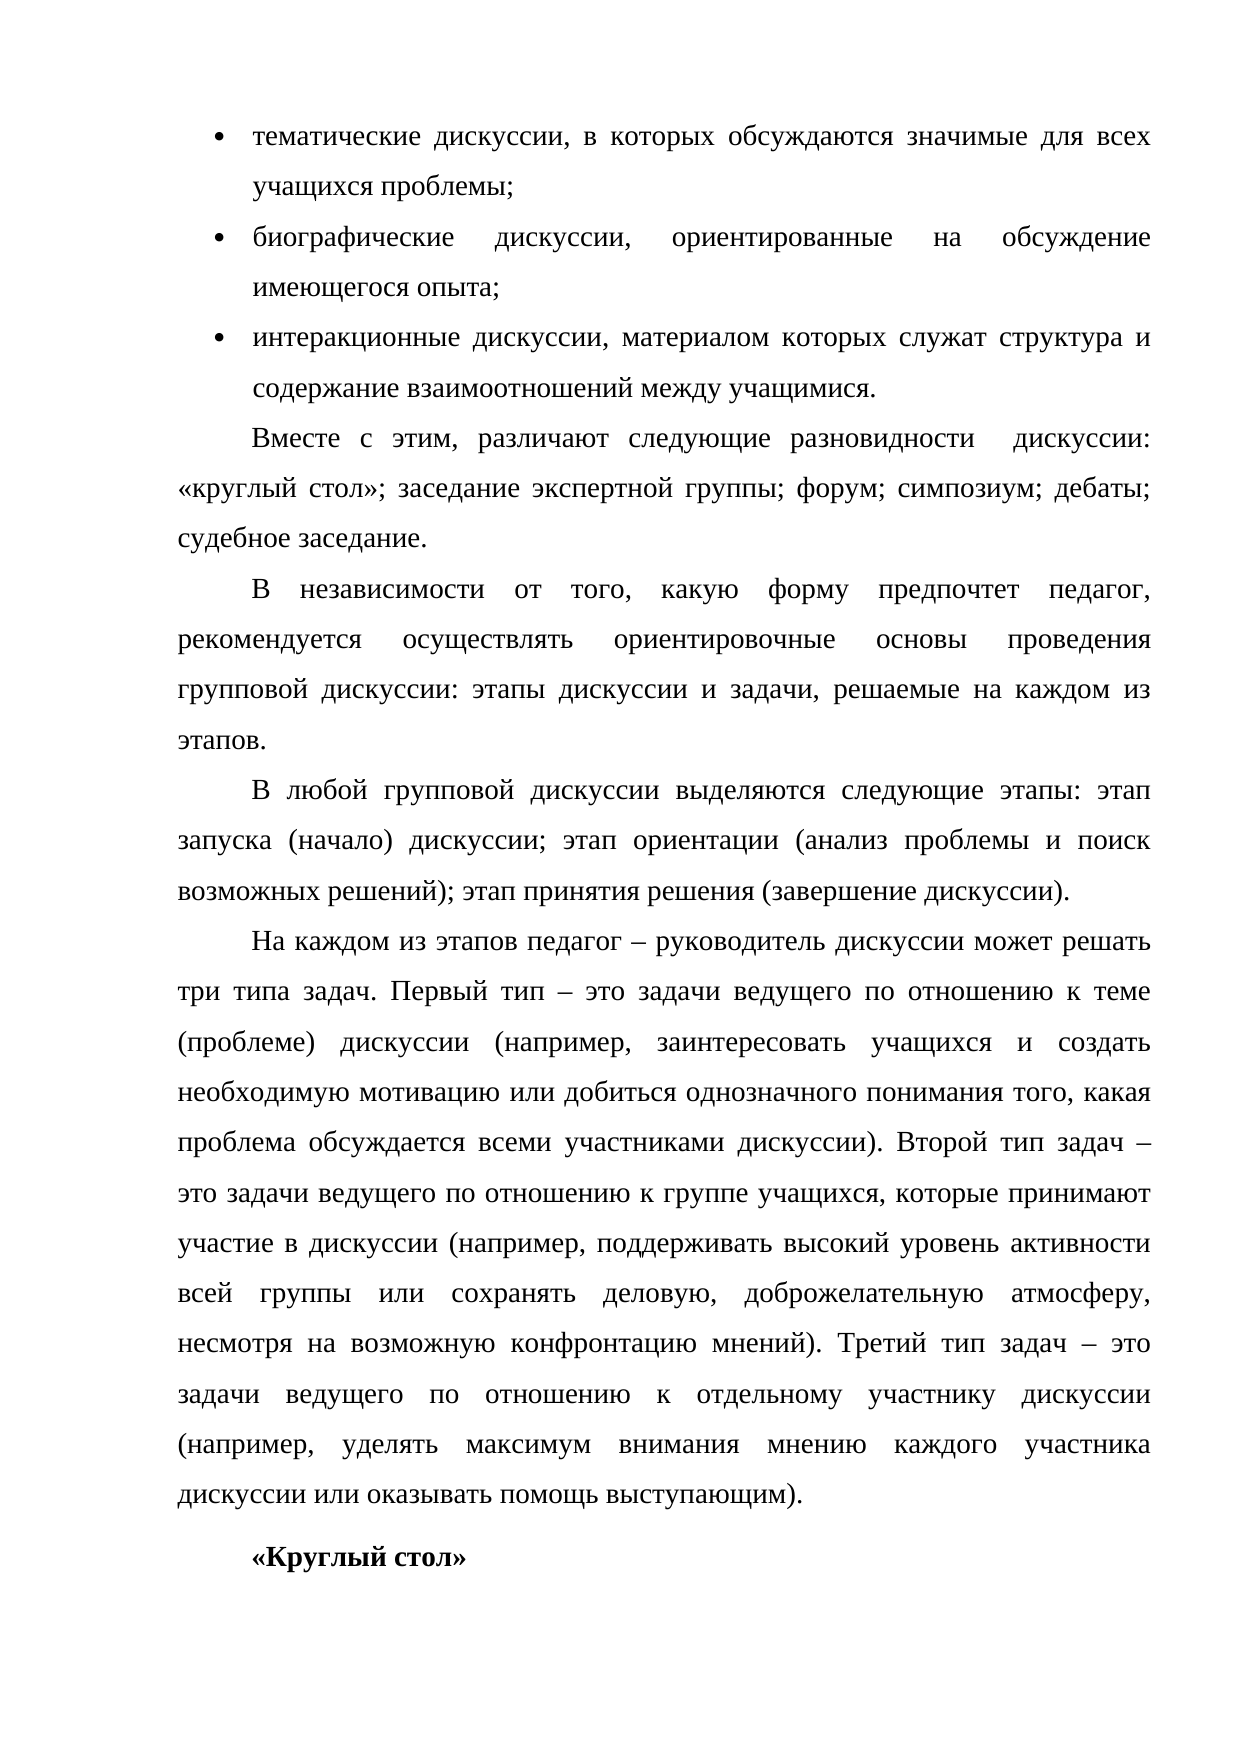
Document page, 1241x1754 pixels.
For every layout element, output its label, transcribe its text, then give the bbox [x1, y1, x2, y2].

text В независимости от того, какую форму предпочтет педагог, рекомендуется осуществлять ориентировочные основы проведения групповой дискуссии: этапы дискуссии и задачи, решаемые на каждом из этапов. [177, 571, 1152, 755]
text Вместе с этим, различают следующие разновидности дискуссии: «круглый стол»; заседание экспертной группы; форум; симпозиум; дебаты; судебное заседание. [177, 420, 1152, 554]
list интеракционные дискуссии, материалом которых служат структура и содержание взаимоотношений между учащимися. [215, 319, 1152, 403]
list тематические дискуссии, в которых обсуждаются значимые для всех учащихся проблемы; [215, 118, 1152, 202]
text В любой групповой дискуссии выделяются следующие этапы: этап запуска (начало) дискуссии; этап ориентации (анализ проблемы и поиск возможных решений); этап принятия решения (завершение дискуссии). [177, 772, 1152, 906]
list биографические дискуссии, ориентированные на обсуждение имеющегося опыта; [215, 219, 1152, 303]
text «Круглый стол» [177, 1539, 1152, 1573]
text На каждом из этапов педагог – руководитель дискуссии может решать три типа задач. Первый тип – это задачи ведущего по отношению к теме (проблеме) дискуссии (например, заинтересовать учащихся и создать необходимую мотивацию или добиться однозначного понимания того, какая проблема обсуждается всеми участниками дискуссии). Второй тип задач – это задачи ведущего по отношению к группе учащихся, которые принимают участие в дискуссии (например, поддерживать высокий уровень активности всей группы или сохранять деловую, доброжелательную атмосферу, несмотря на возможную конфронтацию мнений). Третий тип задач – это задачи ведущего по отношению к отдельному участнику дискуссии (например, уделять максимум внимания мнению каждого участника дискуссии или оказывать помощь выступающим). [177, 923, 1152, 1510]
